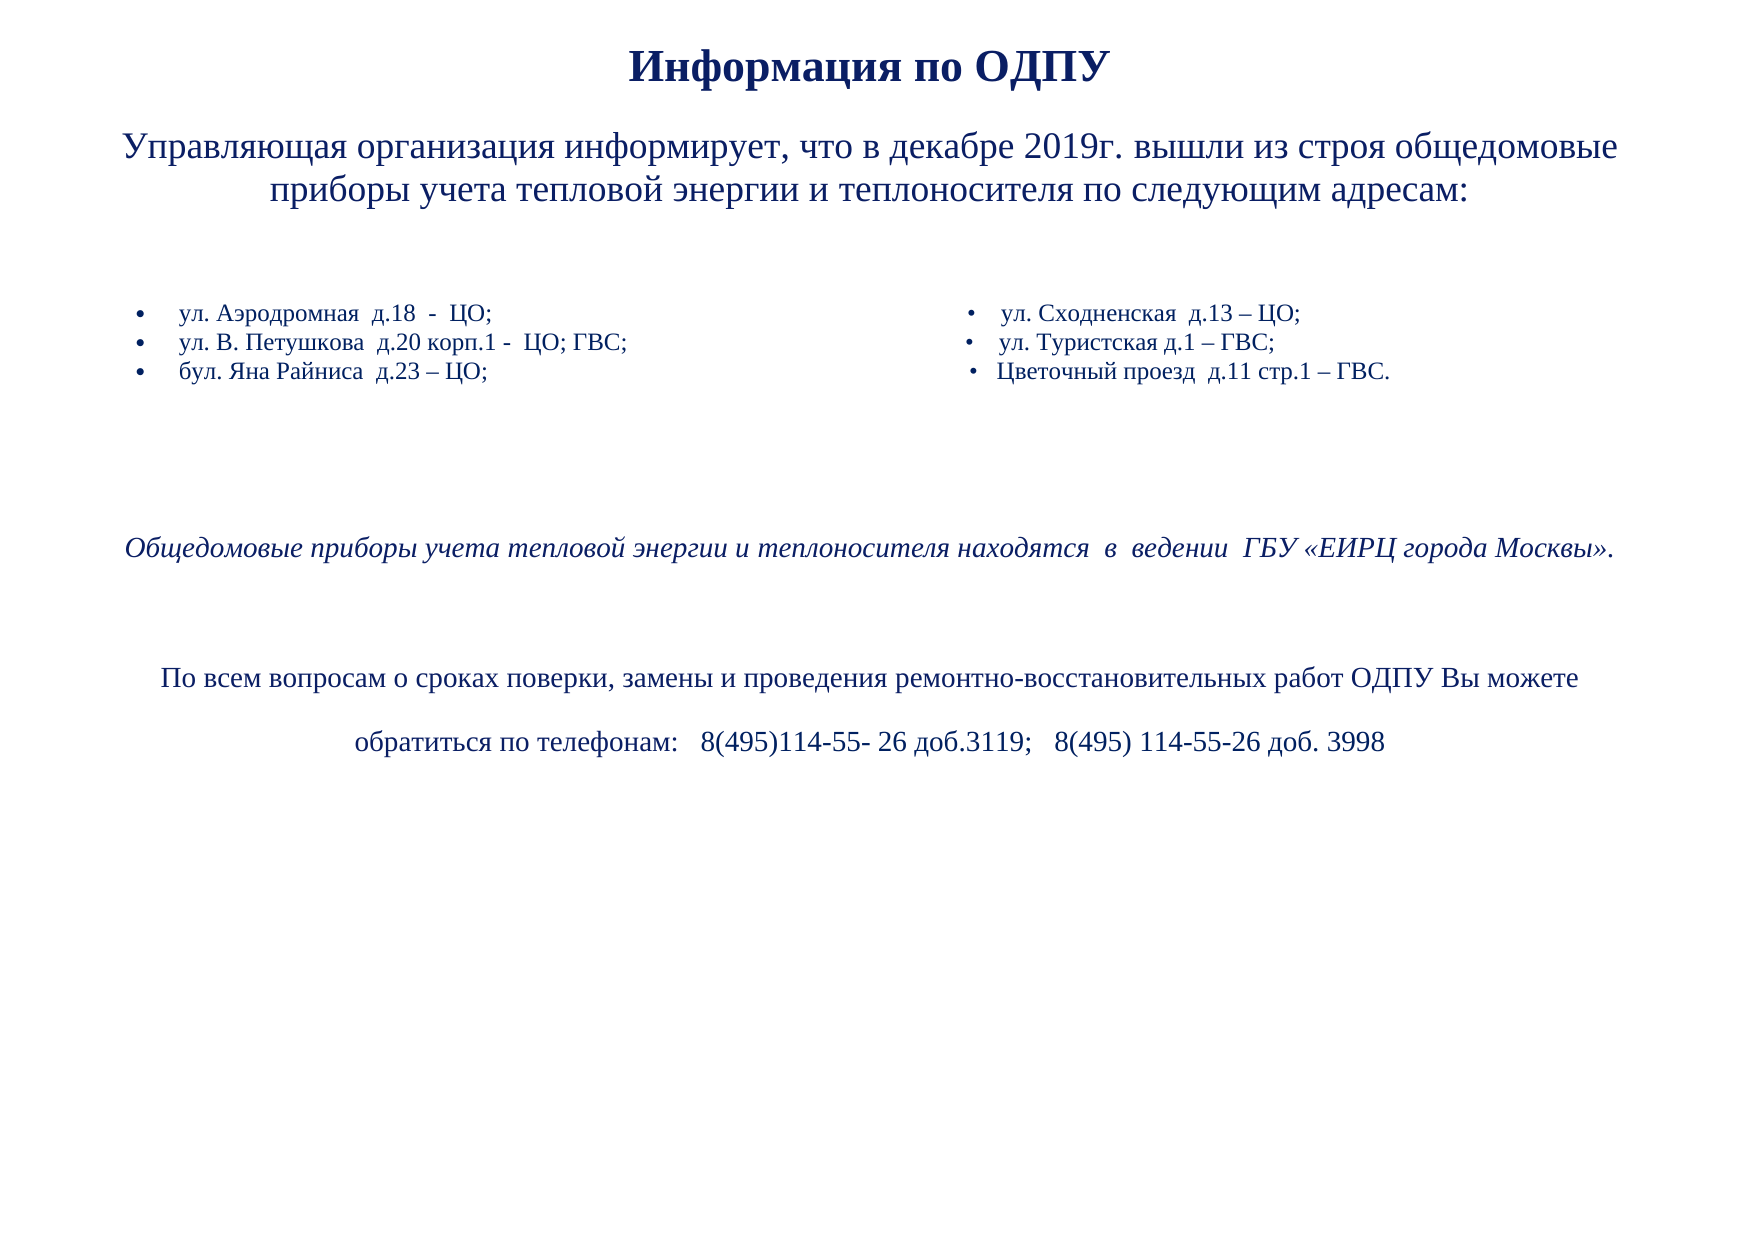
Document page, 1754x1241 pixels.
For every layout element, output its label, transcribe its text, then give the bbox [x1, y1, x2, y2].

text Общедомовые приборы учета тепловой энергии и теплоносителя находятся в ведении ГБУ «ЕИРЦ города Москвы». [103, 530, 1636, 564]
text Управляющая организация информирует, что в декабре 2019г. вышли из строя общедомовые приборы учета тепловой энергии и теплоносителя по следующим адресам: [103, 123, 1636, 209]
list бул. Яна Райниса д.23 – ЦО; • Цветочный проезд д.11 стр.1 – ГВС. [141, 356, 1636, 385]
list ул. Аэродромная д.18 - ЦО; • ул. Сходненская д.13 – ЦО; [141, 298, 1636, 327]
text обратиться по телефонам: 8(495)114-55- 26 доб.3119; 8(495) 114-55-26 доб. 3998 [103, 724, 1636, 758]
list ул. В. Петушкова д.20 корп.1 - ЦО; ГВС; • ул. Туристская д.1 – ГВС; [141, 327, 1636, 356]
text По всем вопросам о сроках поверки, замены и проведения ремонтно-восстановительных работ ОДПУ Вы можете [103, 660, 1636, 693]
text Информация по ОДПУ [103, 39, 1636, 92]
